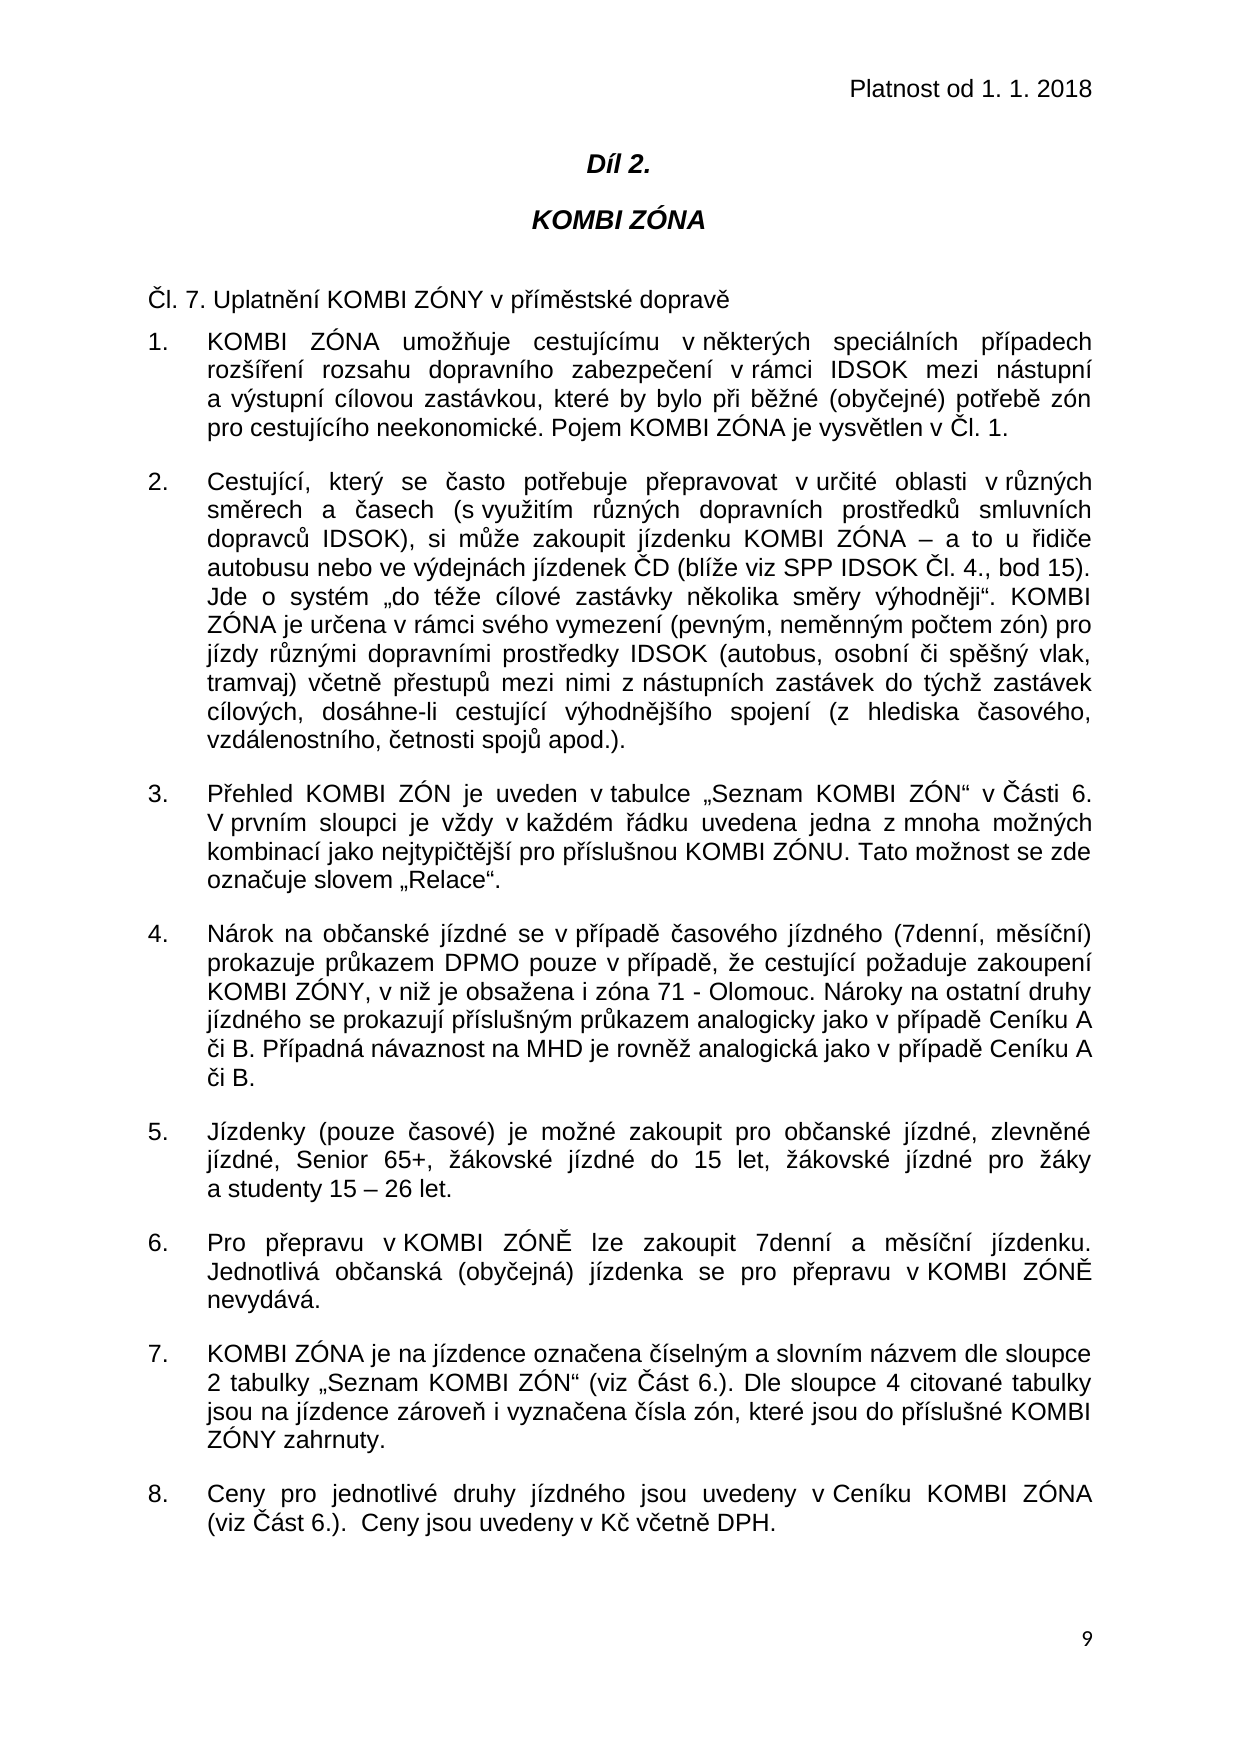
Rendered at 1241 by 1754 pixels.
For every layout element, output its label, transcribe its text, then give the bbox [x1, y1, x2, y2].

subtitle KOMBI ZÓNA [148, 204, 1092, 235]
list Cestující, který se často potřebuje přepravovat v určité oblasti v různých směrech a časech (s využitím různých dopravních prostředků smluvních dopravců IDSOK), si může zakoupit jízdenku KOMBI ZÓNA – a to u řidiče autobusu nebo ve výdejnách jízdenek ČD (blíže viz SPP IDSOK Čl. 4., bod 15). Jde o systém „do téže cílové zastávky několika směry výhodněji“. KOMBI ZÓNA je určena v rámci svého vymezení (pevným, neměnným počtem zón) pro jízdy různými dopravními prostředky IDSOK (autobus, osobní či spěšný vlak, tramvaj) včetně přestupů mezi nimi z nástupních zastávek do týchž zastávek cílových, dosáhne-li cestující výhodnějšího spojení (z hlediska časového, vzdálenostního, četnosti spojů apod.). [148, 466, 1092, 754]
list Nárok na občanské jízdné se v případě časového jízdného (7denní, měsíční) prokazuje průkazem DPMO pouze v případě, že cestující požaduje zakoupení KOMBI ZÓNY, v niž je obsažena i zóna 71 - Olomouc. Nároky na ostatní druhy jízdného se prokazují příslušným průkazem analogicky jako v případě Ceníku A či B. Případná návaznost na MHD je rovněž analogická jako v případě Ceníku A či B. [148, 919, 1092, 1091]
list Ceny pro jednotlivé druhy jízdného jsou uvedeny v Ceníku KOMBI ZÓNA (viz Část 6.). Ceny jsou uvedeny v Kč včetně DPH. [148, 1479, 1092, 1536]
subtitle Čl. 7. Uplatnění KOMBI ZÓNY v příměstské dopravě [148, 285, 1092, 314]
list Pro přepravu v KOMBI ZÓNĚ lze zakoupit 7denní a měsíční jízdenku. Jednotlivá občanská (obyčejná) jízdenka se pro přepravu v KOMBI ZÓNĚ nevydává. [148, 1228, 1092, 1314]
list Jízdenky (pouze časové) je možné zakoupit pro občanské jízdné, zlevněné jízdné, Senior 65+, žákovské jízdné do 15 let, žákovské jízdné pro žáky a studenty 15 – 26 let. [148, 1116, 1092, 1203]
list KOMBI ZÓNA umožňuje cestujícímu v některých speciálních případech rozšíření rozsahu dopravního zabezpečení v rámci IDSOK mezi nástupní a výstupní cílovou zastávkou, které by bylo při běžné (obyčejné) potřebě zón pro cestujícího neekonomické. Pojem KOMBI ZÓNA je vysvětlen v Čl. 1. [148, 326, 1092, 441]
subtitle Díl 2. [148, 148, 1092, 179]
list Přehled KOMBI ZÓN je uveden v tabulce „Seznam KOMBI ZÓN“ v Části 6. V prvním sloupci je vždy v každém řádku uvedena jedna z mnoha možných kombinací jako nejtypičtější pro příslušnou KOMBI ZÓNU. Tato možnost se zde označuje slovem „Relace“. [148, 779, 1092, 894]
list KOMBI ZÓNA je na jízdence označena číselným a slovním názvem dle sloupce 2 tabulky „Seznam KOMBI ZÓN“ (viz Část 6.). Dle sloupce 4 citované tabulky jsou na jízdence zároveň i vyznačena čísla zón, které jsou do příslušné KOMBI ZÓNY zahrnuty. [148, 1339, 1092, 1454]
